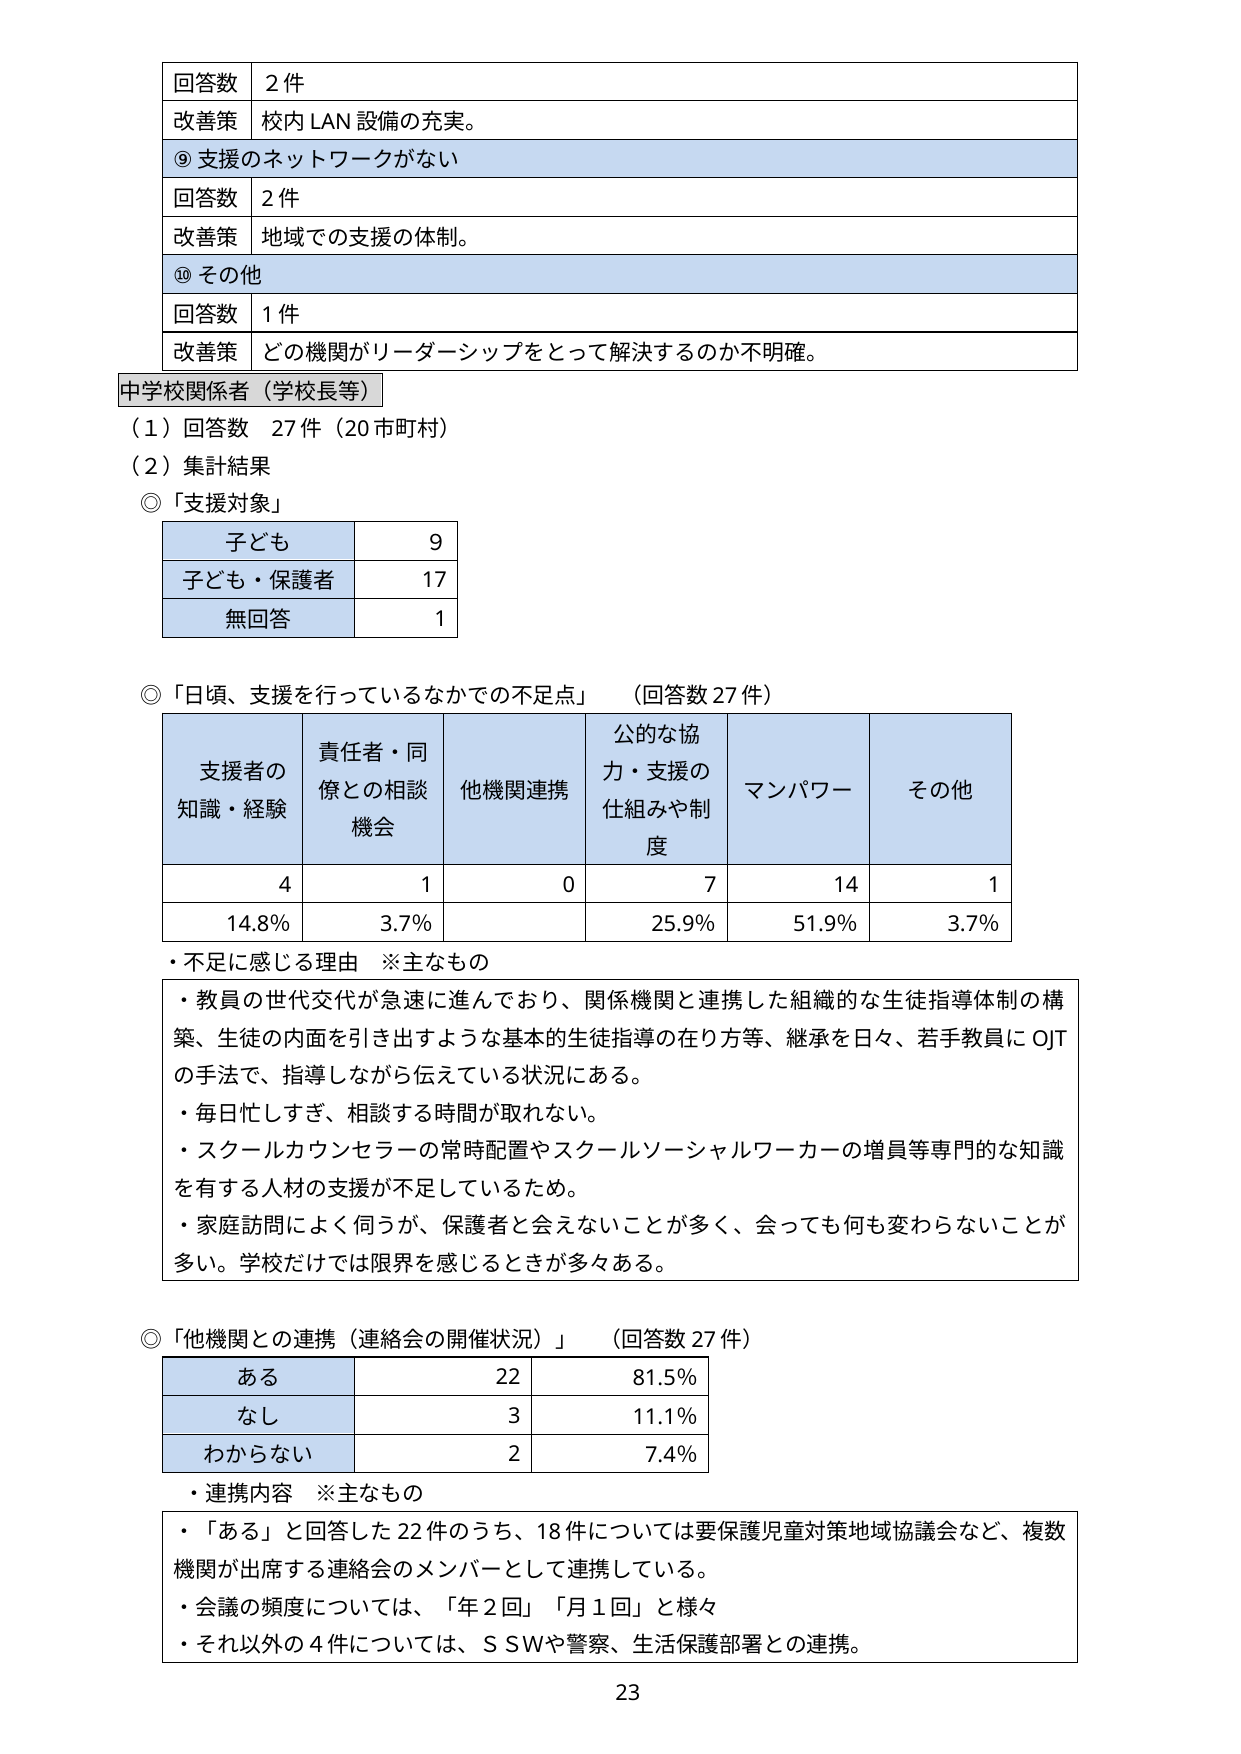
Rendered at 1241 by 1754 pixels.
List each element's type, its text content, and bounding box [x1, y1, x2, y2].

table_cell 地域での支援の体制。 [252, 217, 1077, 254]
table_header 責任者・同僚との相談機会 [303, 714, 443, 864]
text ・連携内容 ※主なもの [118, 1473, 1137, 1511]
table_cell 3.7％ [303, 903, 443, 941]
table_cell 改善策 [163, 217, 251, 254]
table_cell ⑩その他 [163, 255, 1077, 293]
table_header 81.5％ [532, 1358, 708, 1395]
table_cell ２件 [252, 63, 1077, 100]
table_header ・教員の世代交代が急速に進んでおり、関係機関と連携した組織的な生徒指導体制の構築、生徒の内面を引き出すような基本的生徒指導の在り方等、継承を日々、若手教員にOJTの手法で、指導しながら伝えている状況にある。 ・毎日忙しすぎ、相談する時間が取れない。 ・スクールカウンセラーの常時配置やスクールソーシャルワーカーの増員等専門的な知識を有する人材の支援が不足しているため。 ・家庭訪問によく伺うが、保護者と会えないことが多く、会っても何も変わらないことが多い。学校だけでは限界を感じるときが多々ある。 [163, 980, 1078, 1280]
table_cell 3 [355, 1396, 531, 1433]
text ◎「他機関との連携（連絡会の開催状況）」 （回答数27件） [118, 1319, 1137, 1356]
table_cell 回答数 [163, 178, 251, 216]
table_cell 7 [586, 865, 727, 902]
table_cell 3.7％ [870, 903, 1011, 941]
table_cell 2件 [252, 178, 1077, 216]
table_cell 1件 [252, 294, 1077, 331]
text 中学校関係者（学校長等） [118, 371, 1137, 408]
table_cell ⑨支援のネットワークがない [163, 140, 1077, 177]
table_cell 7.4％ [532, 1435, 708, 1472]
table_cell わからない [163, 1435, 354, 1472]
table_cell 4 [163, 865, 302, 902]
table_cell どの機関がリーダーシップをとって解決するのか不明確。 [252, 333, 1077, 370]
table_cell 11.1％ [532, 1396, 708, 1433]
table_cell 17 [355, 561, 457, 598]
text （１）回答数 27件（20市町村） [118, 408, 1137, 446]
table_cell 14 [728, 865, 869, 902]
table_header その他 [870, 714, 1011, 864]
table_header 他機関連携 [444, 714, 585, 864]
table_cell 14.8％ [163, 903, 302, 941]
table_cell 改善策 [163, 333, 251, 370]
table_cell 校内LAN設備の充実。 [252, 101, 1077, 139]
table_header 22 [355, 1358, 531, 1395]
text ◎「支援対象」 [118, 483, 1137, 521]
text ◎「日頃、支援を行っているなかでの不足点」 （回答数27件） [118, 675, 1137, 713]
table_cell 子ども・保護者 [163, 561, 354, 598]
table_cell 回答数 [163, 294, 251, 331]
table_cell 51.9％ [728, 903, 869, 941]
text （２）集計結果 [118, 446, 1137, 483]
table_cell なし [163, 1396, 354, 1433]
table_header 支援者の 知識・経験 [163, 714, 302, 864]
table_cell [444, 903, 585, 941]
table_header ９ [355, 522, 457, 559]
table_cell 回答数 [163, 63, 251, 100]
table_header 子ども [163, 522, 354, 559]
table_header ・「ある」と回答した22件のうち、18件については要保護児童対策地域協議会など、複数機関が出席する連絡会のメンバーとして連携している。 ・会議の頻度については、「年２回」「月１回」と様々 ・それ以外の４件については、ＳＳＷや警察、生活保護部署との連携。 [163, 1512, 1077, 1662]
table_cell 改善策 [163, 101, 251, 139]
table_header ある [163, 1358, 354, 1395]
table_header 公的な協力・支援の仕組みや制度 [586, 714, 727, 864]
table_header マンパワー [728, 714, 869, 864]
table_cell 無回答 [163, 599, 354, 637]
table_cell 25.9％ [586, 903, 727, 941]
text ・不足に感じる理由 ※主なもの [118, 942, 1137, 979]
table_cell 1 [870, 865, 1011, 902]
table_cell 1 [303, 865, 443, 902]
table_cell 0 [444, 865, 585, 902]
table_cell 1 [355, 599, 457, 637]
table_cell 2 [355, 1435, 531, 1472]
